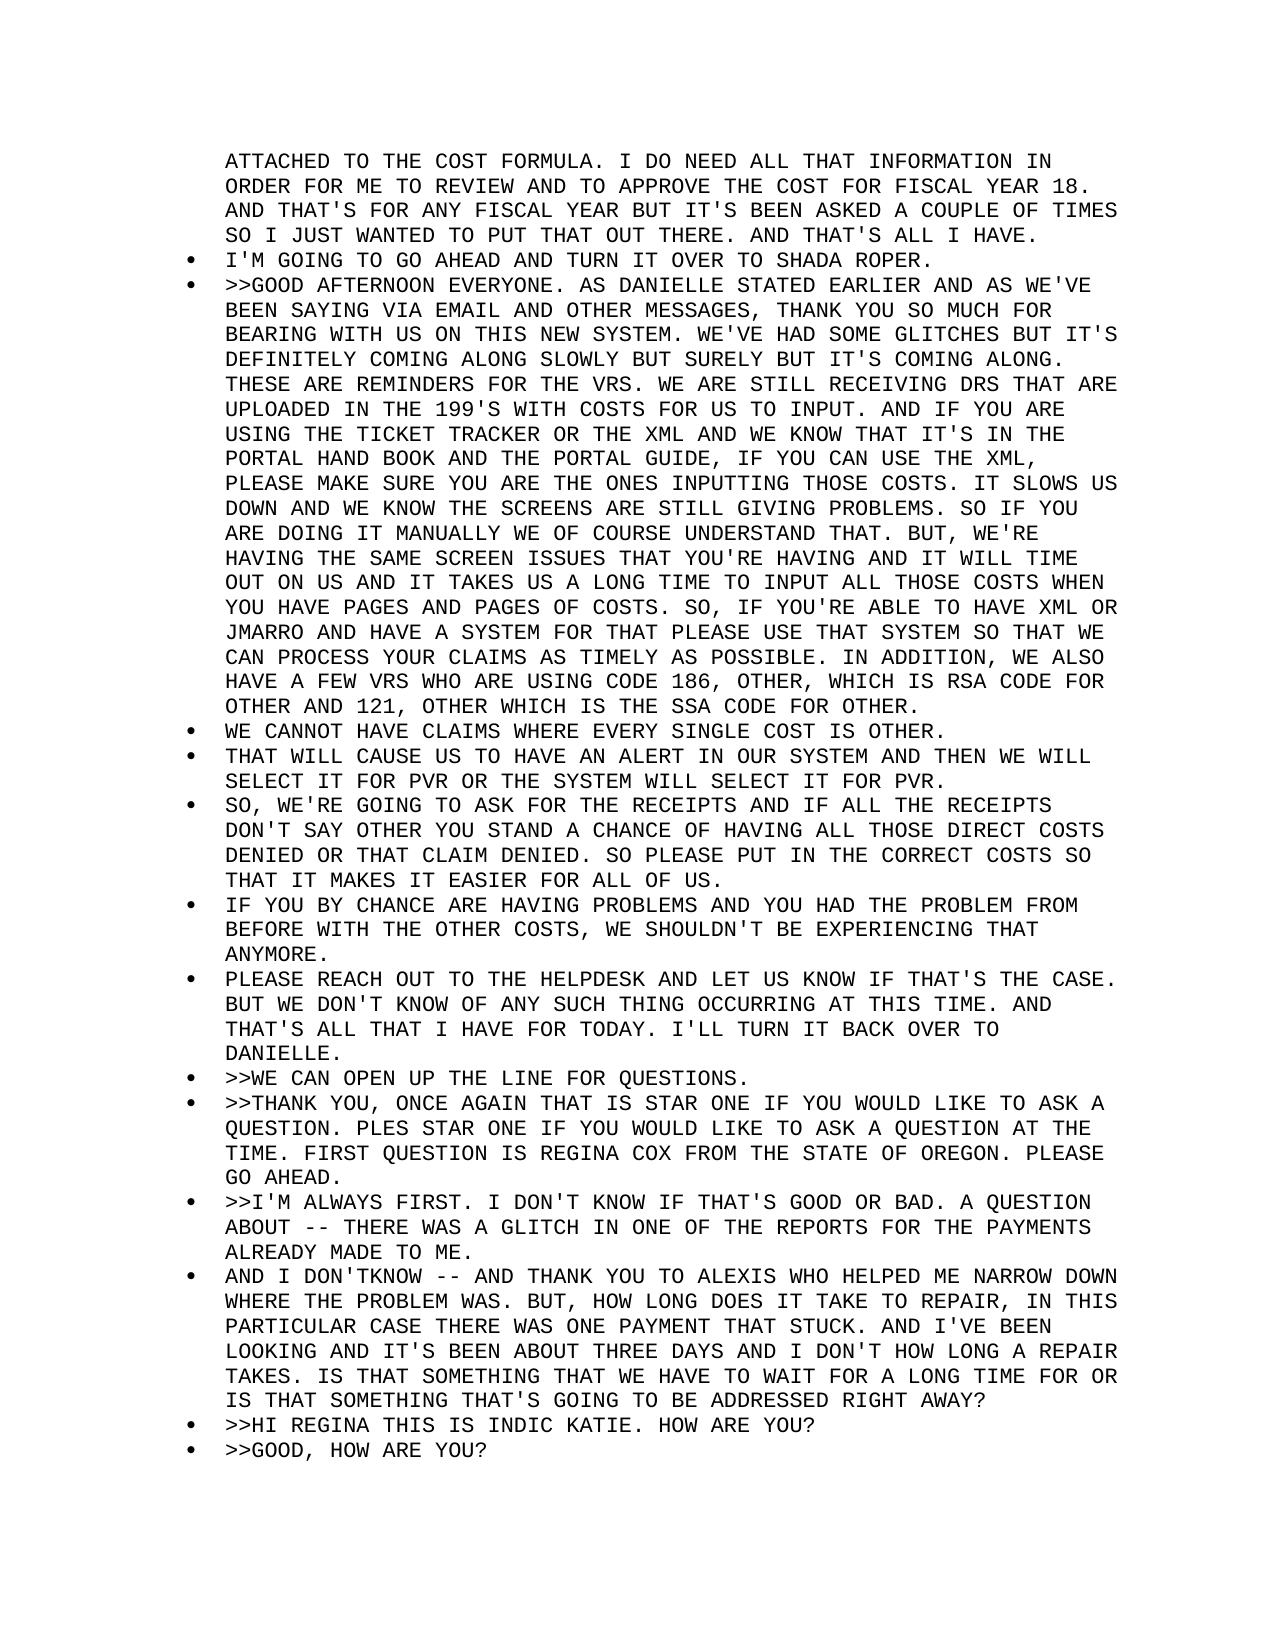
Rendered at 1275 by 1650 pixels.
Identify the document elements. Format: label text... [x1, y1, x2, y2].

list AND I DON'TKNOW -- AND THANK YOU TO ALEXIS WHO HELPED ME NARROW DOWN WHERE THE PROBLEM WAS. BUT, HOW LONG DOES IT TAKE TO REPAIR, IN THIS PARTICULAR CASE THERE WAS ONE PAYMENT THAT STUCK. AND I'VE BEEN LOOKING AND IT'S BEEN ABOUT THREE DAYS AND I DON'T HOW LONG A REPAIR TAKES. IS THAT SOMETHING THAT WE HAVE TO WAIT FOR A LONG TIME FOR OR IS THAT SOMETHING THAT'S GOING TO BE ADDRESSED RIGHT AWAY? [187, 1266, 1125, 1414]
list >>WE CAN OPEN UP THE LINE FOR QUESTIONS. [187, 1067, 1125, 1092]
list >>THANK YOU, ONCE AGAIN THAT IS STAR ONE IF YOU WOULD LIKE TO ASK A QUESTION. PLES STAR ONE IF YOU WOULD LIKE TO ASK A QUESTION AT THE TIME. FIRST QUESTION IS REGINA COX FROM THE STATE OF OREGON. PLEASE GO AHEAD. [187, 1092, 1125, 1191]
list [187, 150, 1125, 249]
list WE CANNOT HAVE CLAIMS WHERE EVERY SINGLE COST IS OTHER. [187, 720, 1125, 745]
list >>HI REGINA THIS IS INDIC KATIE. HOW ARE YOU? [187, 1414, 1125, 1439]
list >>GOOD, HOW ARE YOU? [187, 1439, 1125, 1464]
list I'M GOING TO GO AHEAD AND TURN IT OVER TO SHADA ROPER. [187, 249, 1125, 274]
list >>GOOD AFTERNOON EVERYONE. AS DANIELLE STATED EARLIER AND AS WE'VE BEEN SAYING VIA EMAIL AND OTHER MESSAGES, THANK YOU SO MUCH FOR BEARING WITH US ON THIS NEW SYSTEM. WE'VE HAD SOME GLITCHES BUT IT'S DEFINITELY COMING ALONG SLOWLY BUT SURELY BUT IT'S COMING ALONG. THESE ARE REMINDERS FOR THE VRS. WE ARE STILL RECEIVING DRS THAT ARE UPLOADED IN THE 199'S WITH COSTS FOR US TO INPUT. AND IF YOU ARE USING THE TICKET TRACKER OR THE XML AND WE KNOW THAT IT'S IN THE PORTAL HAND BOOK AND THE PORTAL GUIDE, IF YOU CAN USE THE XML, PLEASE MAKE SURE YOU ARE THE ONES INPUTTING THOSE COSTS. IT SLOWS US DOWN AND WE KNOW THE SCREENS ARE STILL GIVING PROBLEMS. SO IF YOU ARE DOING IT MANUALLY WE OF COURSE UNDERSTAND THAT. BUT, WE'RE HAVING THE SAME SCREEN ISSUES THAT YOU'RE HAVING AND IT WILL TIME OUT ON US AND IT TAKES US A LONG TIME TO INPUT ALL THOSE COSTS WHEN YOU HAVE PAGES AND PAGES OF COSTS. SO, IF YOU'RE ABLE TO HAVE XML OR JMARRO AND HAVE A SYSTEM FOR THAT PLEASE USE THAT SYSTEM SO THAT WE CAN PROCESS YOUR CLAIMS AS TIMELY AS POSSIBLE. IN ADDITION, WE ALSO HAVE A FEW VRS WHO ARE USING CODE 186, OTHER, WHICH IS RSA CODE FOR OTHER AND 121, OTHER WHICH IS THE SSA CODE FOR OTHER. [187, 274, 1125, 720]
list SO, WE'RE GOING TO ASK FOR THE RECEIPTS AND IF ALL THE RECEIPTS DON'T SAY OTHER YOU STAND A CHANCE OF HAVING ALL THOSE DIRECT COSTS DENIED OR THAT CLAIM DENIED. SO PLEASE PUT IN THE CORRECT COSTS SO THAT IT MAKES IT EASIER FOR ALL OF US. [187, 794, 1125, 894]
list THAT WILL CAUSE US TO HAVE AN ALERT IN OUR SYSTEM AND THEN WE WILL SELECT IT FOR PVR OR THE SYSTEM WILL SELECT IT FOR PVR. [187, 745, 1125, 794]
list IF YOU BY CHANCE ARE HAVING PROBLEMS AND YOU HAD THE PROBLEM FROM BEFORE WITH THE OTHER COSTS, WE SHOULDN'T BE EXPERIENCING THAT ANYMORE. [187, 894, 1125, 968]
list PLEASE REACH OUT TO THE HELPDESK AND LET US KNOW IF THAT'S THE CASE. BUT WE DON'T KNOW OF ANY SUCH THING OCCURRING AT THIS TIME. AND THAT'S ALL THAT I HAVE FOR TODAY. I'LL TURN IT BACK OVER TO DANIELLE. [187, 968, 1125, 1067]
list >>I'M ALWAYS FIRST. I DON'T KNOW IF THAT'S GOOD OR BAD. A QUESTION ABOUT -- THERE WAS A GLITCH IN ONE OF THE REPORTS FOR THE PAYMENTS ALREADY MADE TO ME. [187, 1191, 1125, 1266]
